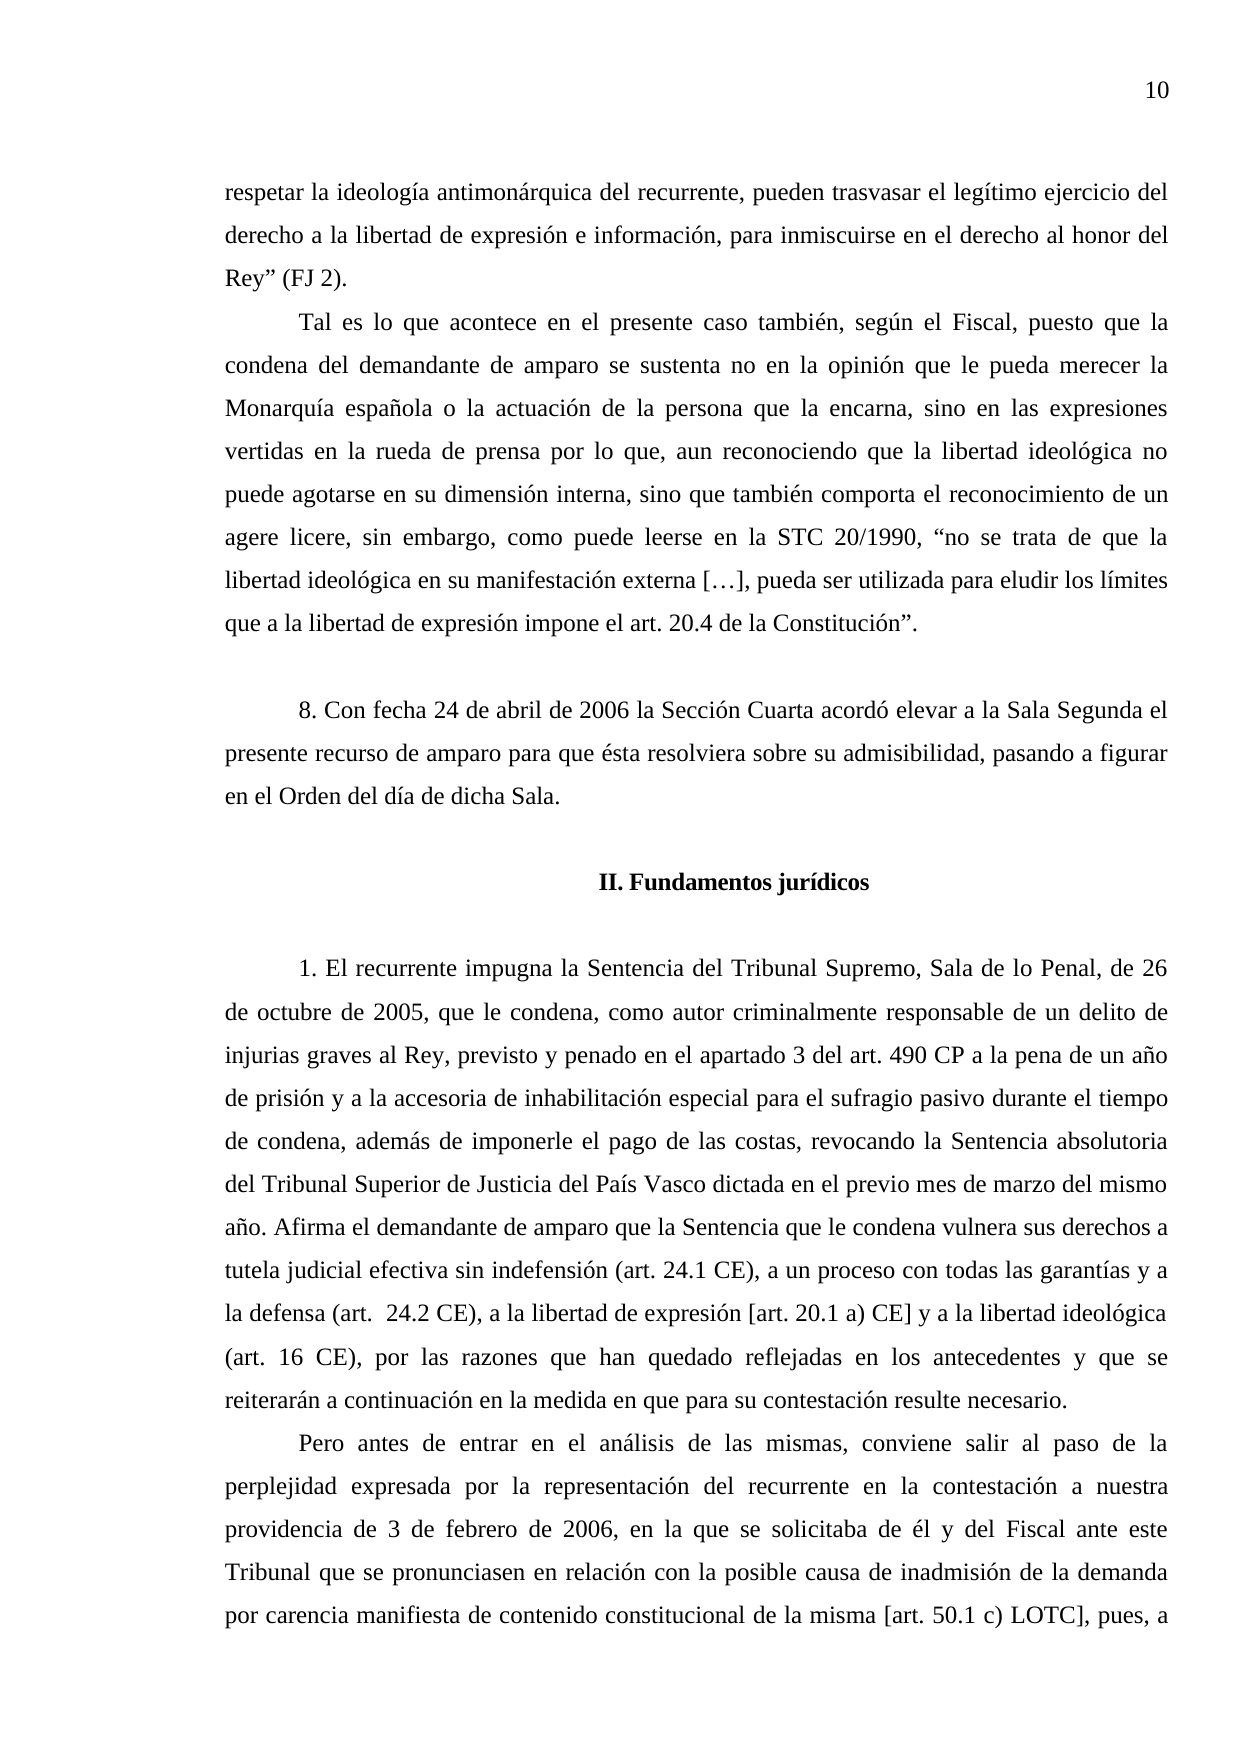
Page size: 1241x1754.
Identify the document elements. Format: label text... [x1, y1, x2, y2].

subtitle II. Fundamentos jurídicos [224, 867, 1169, 896]
text Tal es lo que acontece en el presente caso también, según el Fiscal, puesto que la condena del demandante de amparo se sustenta no en la opinión que le pueda merecer la Monarquía española o la actuación de la persona que la encarna, sino en las expresiones vertidas en la rueda de prensa por lo que, aun reconociendo que la libertad ideológica no puede agotarse en su dimensión interna, sino que también comporta el reconocimiento de un agere licere, sin embargo, como puede leerse en la STC 20/1990, “no se trata de que la libertad ideológica en su manifestación externa […], pueda ser utilizada para eludir los límites que a la libertad de expresión impone el art. 20.4 de la Constitución”. [224, 307, 1169, 637]
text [224, 1428, 1169, 1629]
text 8. Con fecha 24 de abril de 2006 la Sección Cuarta acordó elevar a la Sala Segunda el presente recurso de amparo para que ésta resolviera sobre su admisibilidad, pasando a figurar en el Orden del día de dicha Sala. [224, 695, 1169, 810]
text 1. El recurrente impugna la Sentencia del Tribunal Supremo, Sala de lo Penal, de 26 de octubre de 2005, que le condena, como autor criminalmente responsable de un delito de injurias graves al Rey, previsto y penado en el apartado 3 del art. 490 CP a la pena de un año de prisión y a la accesoria de inhabilitación especial para el sufragio pasivo durante el tiempo de condena, además de imponerle el pago de las costas, revocando la Sentencia absolutoria del Tribunal Superior de Justicia del País Vasco dictada en el previo mes de marzo del mismo año. Afirma el demandante de amparo que la Sentencia que le condena vulnera sus derechos a tutela judicial efectiva sin indefensión (art. 24.1 CE), a un proceso con todas las garantías y a la defensa (art. 24.2 CE), a la libertad de expresión [art. 20.1 a) CE] y a la libertad ideológica (art. 16 CE), por las razones que han quedado reflejadas en los antecedentes y que se reiterarán a continuación en la medida en que para su contestación resulte necesario. [224, 953, 1169, 1413]
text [224, 177, 1169, 292]
